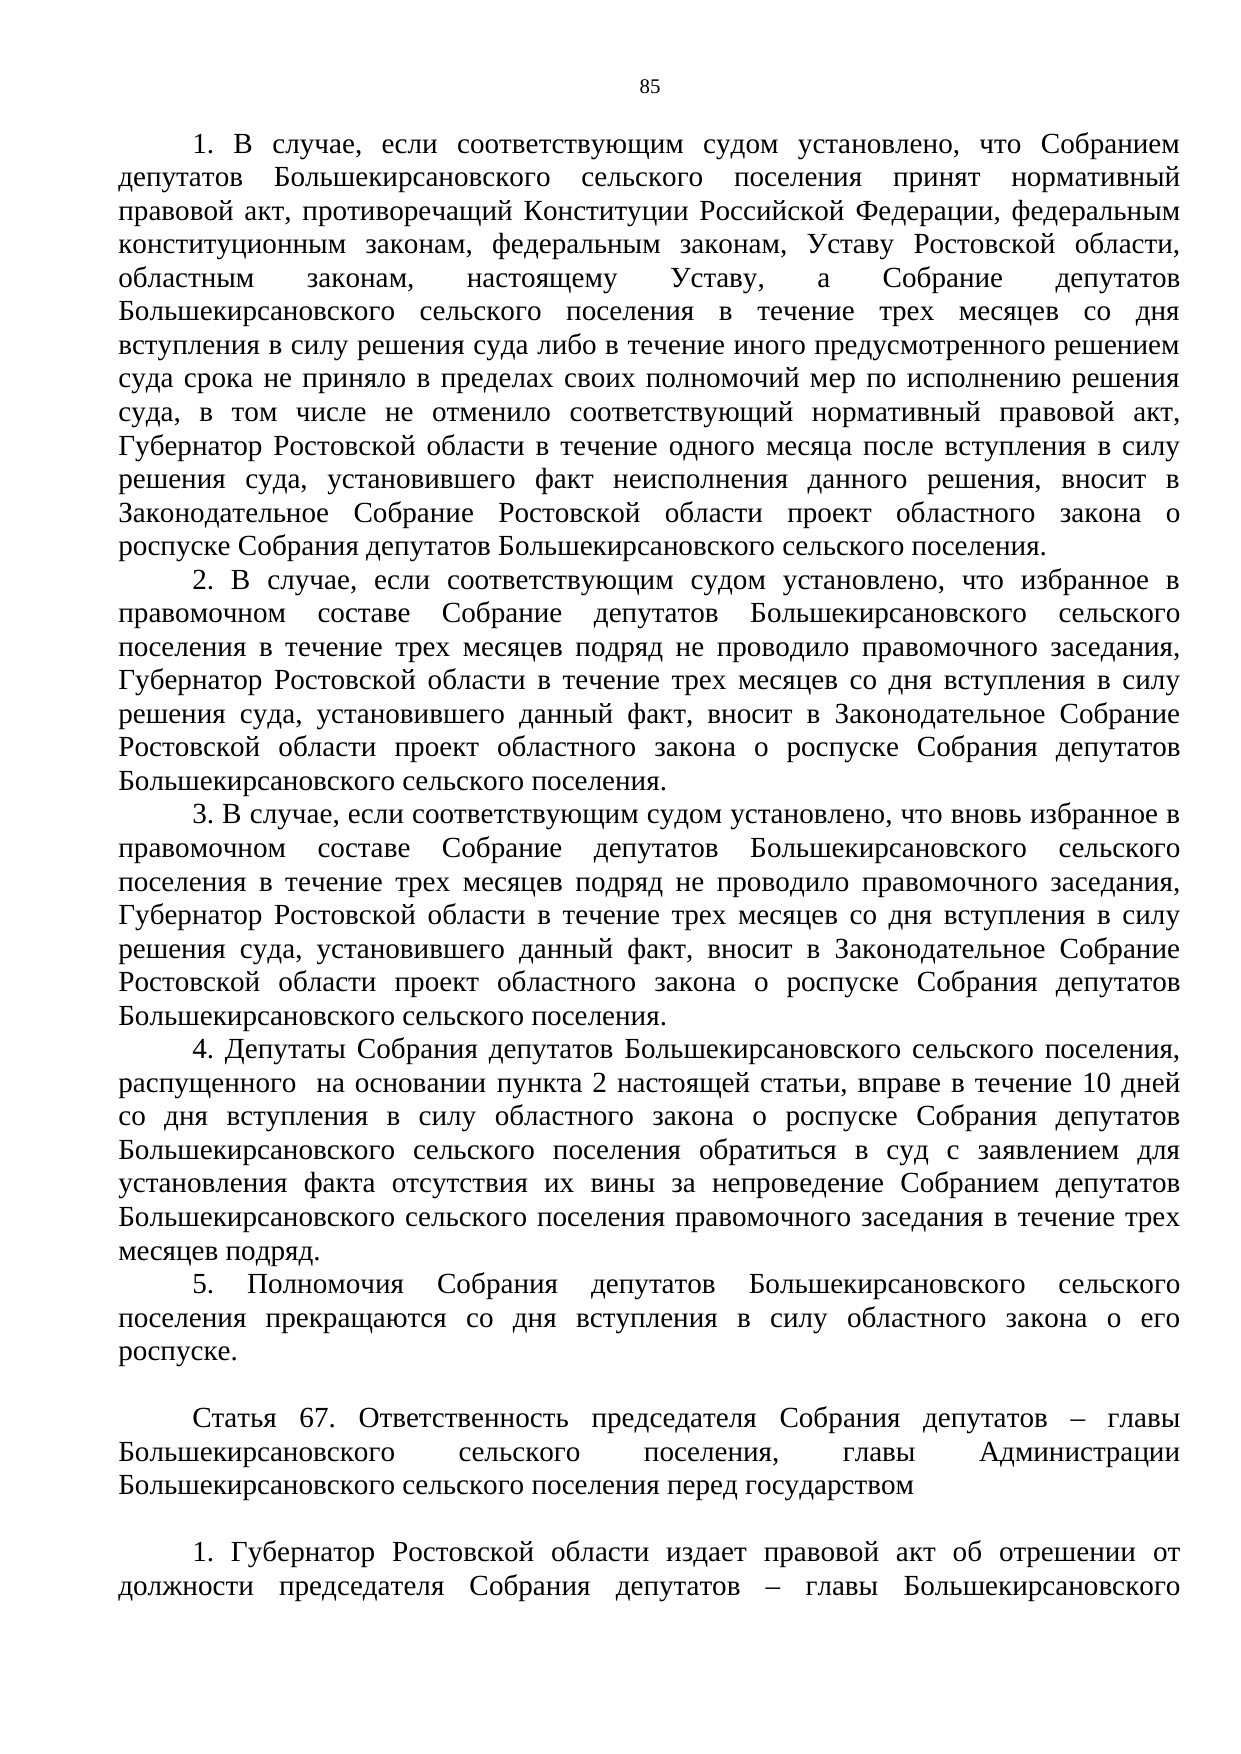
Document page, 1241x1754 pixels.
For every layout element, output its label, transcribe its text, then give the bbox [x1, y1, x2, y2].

text 3. В случае, если соответствующим судом установлено, что вновь избранное в правомочном составе Собрание депутатов Большекирсановского сельского поселения в течение трех месяцев подряд не проводило правомочного заседания, Губернатор Ростовской области в течение трех месяцев со дня вступления в силу решения суда, установившего данный факт, вносит в Законодательное Собрание Ростовской области проект областного закона о роспуске Собрания депутатов Большекирсановского сельского поселения. [118, 797, 1181, 1031]
text 5. Полномочия Собрания депутатов Большекирсановского сельского поселения прекращаются со дня вступления в силу областного закона о его роспуске. [118, 1266, 1181, 1367]
text 1. В случае, если соответствующим судом установлено, что Собранием депутатов Большекирсановского сельского поселения принят нормативный правовой акт, противоречащий Конституции Российской Федерации, федеральным конституционным законам, федеральным законам, Уставу Ростовской области, областным законам, настоящему Уставу, а Собрание депутатов Большекирсановского сельского поселения в течение трех месяцев со дня вступления в силу решения суда либо в течение иного предусмотренного решением суда срока не приняло в пределах своих полномочий мер по исполнению решения суда, в том числе не отменило соответствующий нормативный правовой акт, Губернатор Ростовской области в течение одного месяца после вступления в силу решения суда, установившего факт неисполнения данного решения, вносит в Законодательное Собрание Ростовской области проект областного закона о роспуске Собрания депутатов Большекирсановского сельского поселения. [118, 126, 1181, 562]
text Статья 67. Ответственность председателя Собрания депутатов – главы Большекирсановского сельского поселения, главы Администрации Большекирсановского сельского поселения перед государством [118, 1400, 1181, 1501]
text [118, 1534, 1181, 1602]
text 2. В случае, если соответствующим судом установлено, что избранное в правомочном составе Собрание депутатов Большекирсановского сельского поселения в течение трех месяцев подряд не проводило правомочного заседания, Губернатор Ростовской области в течение трех месяцев со дня вступления в силу решения суда, установившего данный факт, вносит в Законодательное Собрание Ростовской области проект областного закона о роспуске Собрания депутатов Большекирсановского сельского поселения. [118, 562, 1181, 797]
text 4. Депутаты Собрания депутатов Большекирсановского сельского поселения, распущенного на основании пункта 2 настоящей статьи, вправе в течение 10 дней со дня вступления в силу областного закона о роспуске Собрания депутатов Большекирсановского сельского поселения обратиться в суд с заявлением для установления факта отсутствия их вины за непроведение Собранием депутатов Большекирсановского сельского поселения правомочного заседания в течение трех месяцев подряд. [118, 1031, 1181, 1266]
